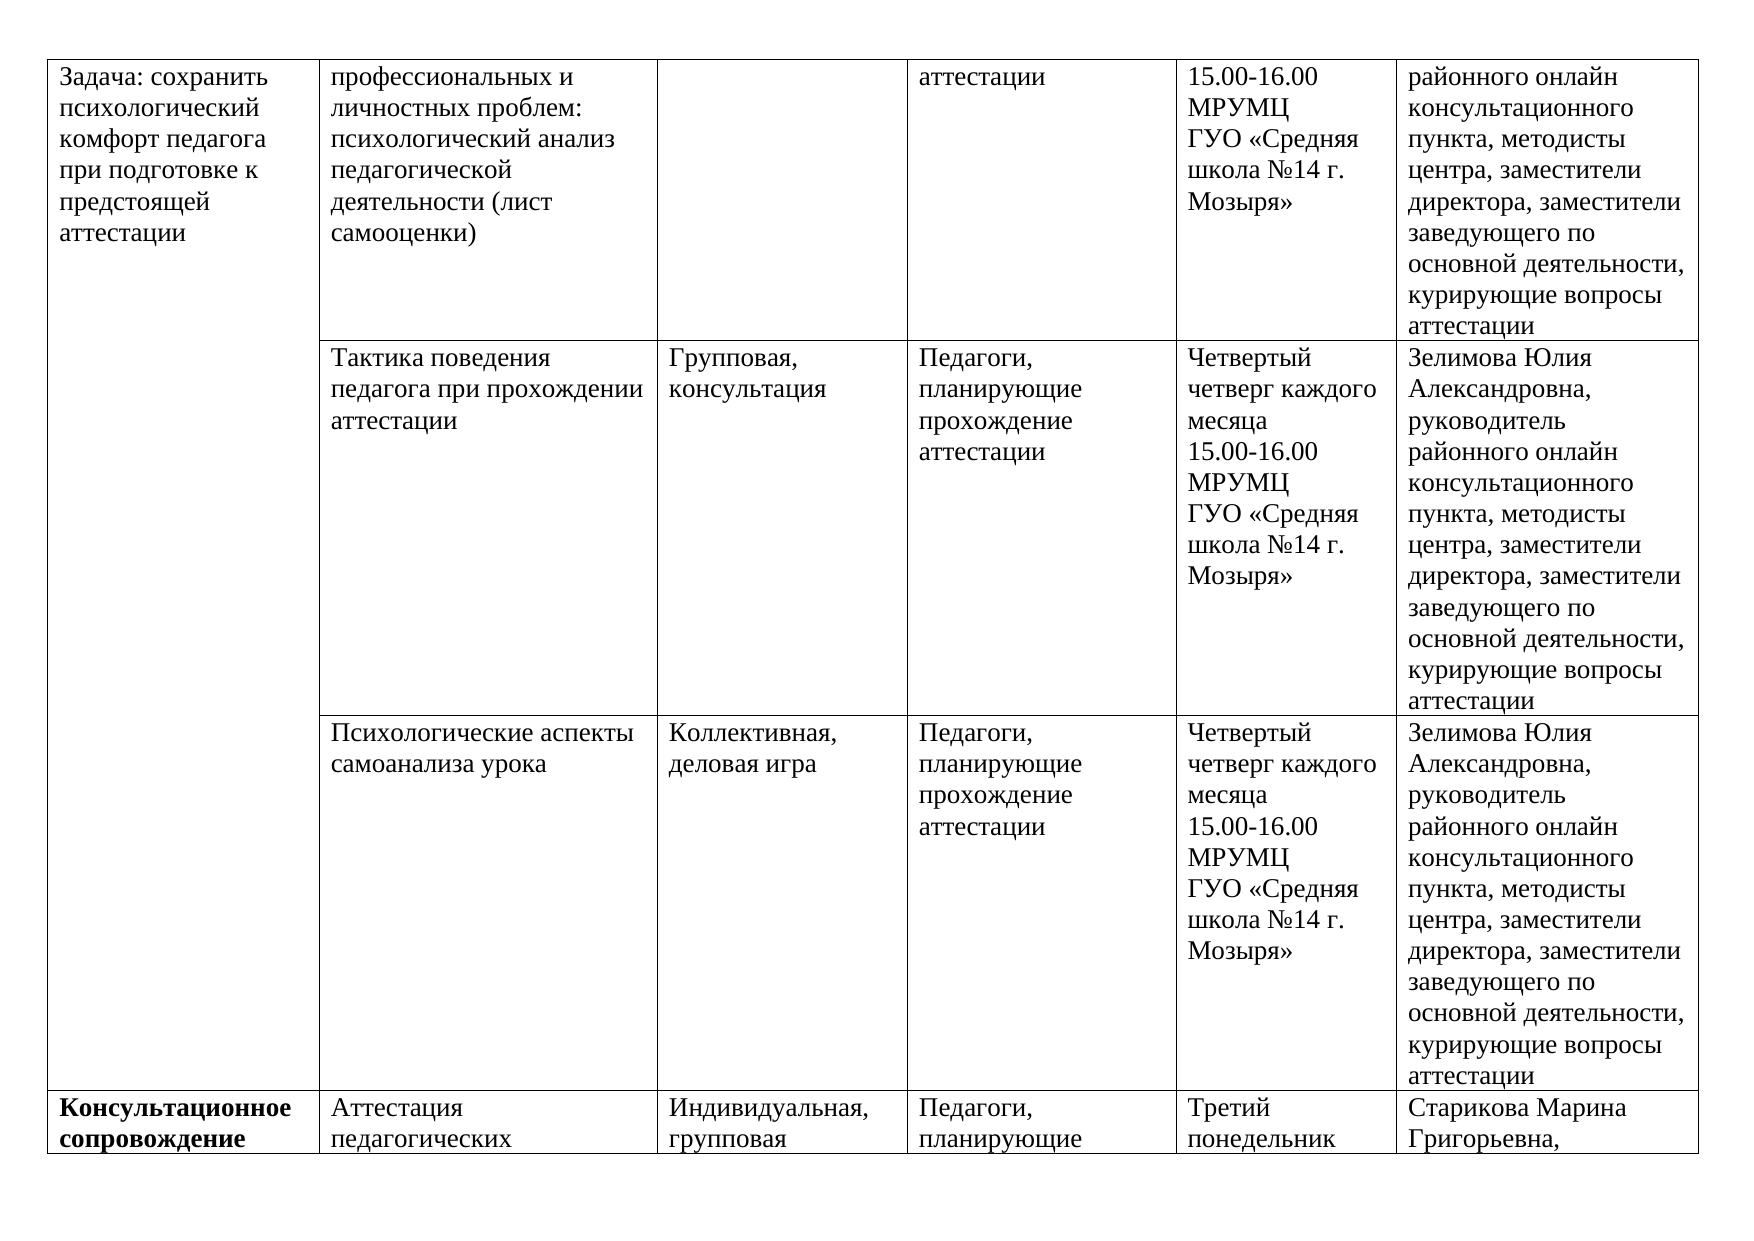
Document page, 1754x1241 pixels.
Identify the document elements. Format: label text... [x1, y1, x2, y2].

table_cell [48, 60, 319, 1090]
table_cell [908, 1091, 1176, 1153]
table_cell Коллективная, деловая игра [658, 716, 907, 1090]
table_cell Педагоги, планирующие прохождение аттестации [908, 341, 1176, 715]
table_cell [48, 1091, 319, 1153]
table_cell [320, 1091, 657, 1153]
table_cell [908, 60, 1176, 340]
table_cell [1397, 60, 1698, 340]
table_cell Педагоги, планирующие прохождение аттестации [908, 716, 1176, 1090]
table_cell Групповая, консультация [658, 341, 907, 715]
table_cell Психологические аспекты самоанализа урока [320, 716, 657, 1090]
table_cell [1397, 1091, 1698, 1153]
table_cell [320, 60, 657, 340]
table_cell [1177, 60, 1396, 340]
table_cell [1177, 1091, 1396, 1153]
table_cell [658, 1091, 907, 1153]
table_cell Четвертый четверг каждого месяца 15.00-16.00 МРУМЦ ГУО «Средняя школа №14 г. Мозыря» [1177, 341, 1396, 715]
table_cell Четвертый четверг каждого месяца 15.00-16.00 МРУМЦ ГУО «Средняя школа №14 г. Мозыря» [1177, 716, 1396, 1090]
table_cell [658, 60, 907, 340]
table_cell Тактика поведения педагога при прохождении аттестации [320, 341, 657, 715]
